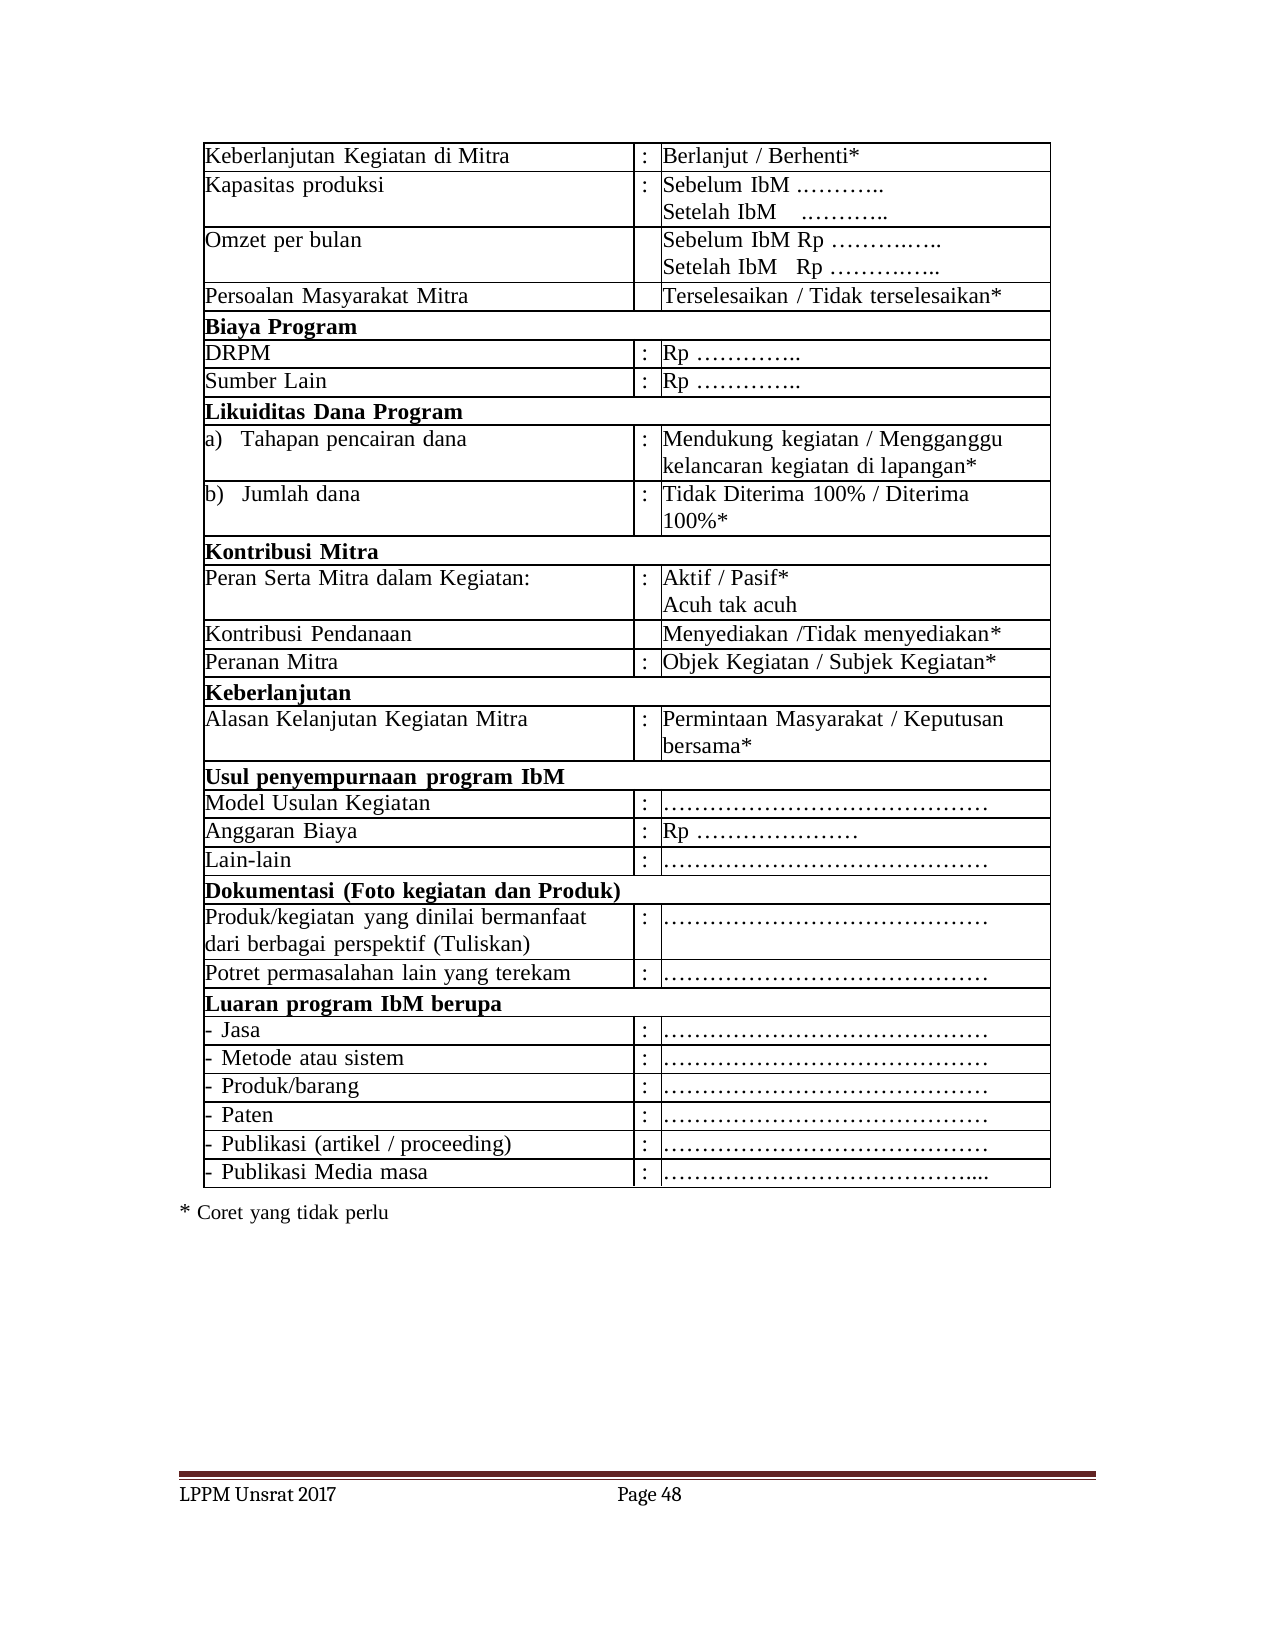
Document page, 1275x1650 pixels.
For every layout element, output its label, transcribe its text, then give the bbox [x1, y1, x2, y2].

table_cell : [635, 791, 661, 817]
table_cell Rp ………….. [662, 341, 1050, 367]
table_cell Kontribusi Pendanaan [205, 621, 633, 648]
table_cell : [635, 369, 661, 396]
table_cell Peran Serta Mitra dalam Kegiatan: [205, 566, 633, 619]
table_cell - Produk/barang [205, 1074, 633, 1101]
table_cell DRPM [205, 341, 633, 367]
table_cell Peranan Mitra [205, 650, 633, 676]
table_cell Terselesaikan / Tidak terselesaikan* [662, 283, 1050, 310]
table_cell : [635, 1131, 661, 1158]
table_cell : [635, 848, 661, 874]
table_cell …………………………………… [662, 1103, 1050, 1129]
table_cell - Jasa [205, 1017, 633, 1044]
table_cell Kontribusi Mitra [205, 537, 1050, 564]
table_cell Usul penyempurnaan program IbM [205, 762, 1050, 789]
table_cell …………………………………… [662, 1074, 1050, 1101]
table_cell Objek Kegiatan / Subjek Kegiatan* [662, 650, 1050, 676]
table_cell Likuiditas Dana Program [205, 398, 1050, 424]
table_cell ………………………………….... [662, 1160, 1050, 1186]
table_cell Model Usulan Kegiatan [205, 791, 633, 817]
table_cell …………………………………… [662, 791, 1050, 817]
table_cell a) Tahapan pencairan dana [205, 426, 633, 480]
table_header Keberlanjutan Kegiatan di Mitra [205, 144, 633, 171]
table_cell [635, 283, 661, 310]
table_cell Lain-lain [205, 848, 633, 874]
table_cell - Publikasi (artikel / proceeding) [205, 1131, 633, 1158]
table_cell : [635, 1074, 661, 1101]
table_cell [635, 621, 661, 648]
table_cell - Metode atau sistem [205, 1046, 633, 1072]
table_cell : [635, 905, 661, 958]
table_cell Persoalan Masyarakat Mitra [205, 283, 633, 310]
table_cell Anggaran Biaya [205, 819, 633, 846]
table_cell - Publikasi Media masa [205, 1160, 633, 1186]
table_cell Potret permasalahan lain yang terekam [205, 960, 633, 987]
table_cell : [635, 566, 661, 619]
table_cell Omzet per bulan [205, 228, 633, 282]
table_cell : [635, 341, 661, 367]
table_cell : [635, 1017, 661, 1044]
table_cell : [635, 1103, 661, 1129]
table_cell : [635, 482, 661, 535]
table_cell Tidak Diterima 100% / Diterima 100%* [662, 482, 1050, 535]
table_cell : [635, 172, 661, 226]
table_cell Sebelum IbM Rp ……….….. Setelah IbM Rp ……….….. [662, 228, 1050, 282]
table_cell Biaya Program [205, 312, 1050, 339]
table_cell : [635, 960, 661, 987]
table_cell Sebelum IbM .……….. Setelah IbM .……….. [662, 172, 1050, 226]
table_cell Rp ………………… [662, 819, 1050, 846]
table_cell : [635, 650, 661, 676]
table_cell : [635, 1160, 661, 1186]
table_cell Produk/kegiatan yang dinilai bermanfaat dari berbagai perspektif (Tuliskan) [205, 905, 633, 958]
table_cell …………………………………… [662, 1131, 1050, 1158]
table_cell Kapasitas produksi [205, 172, 633, 226]
table_cell …………………………………… [662, 1017, 1050, 1044]
table_cell …………………………………… [662, 1046, 1050, 1072]
table_cell Dokumentasi (Foto kegiatan dan Produk) [205, 876, 1050, 903]
table_cell : [635, 819, 661, 846]
table_cell [635, 228, 661, 282]
table_cell Aktif / Pasif* Acuh tak acuh [662, 566, 1050, 619]
table_cell Mendukung kegiatan / Mengganggu kelancaran kegiatan di lapangan* [662, 426, 1050, 480]
table_cell b) Jumlah dana [205, 482, 633, 535]
table_cell : [635, 426, 661, 480]
table_cell : [635, 1046, 661, 1072]
table_cell : [635, 707, 661, 760]
table_cell Permintaan Masyarakat / Keputusan bersama* [662, 707, 1050, 760]
table_cell Luaran program IbM berupa [205, 989, 1050, 1016]
table_cell Sumber Lain [205, 369, 633, 396]
table_cell …………………………………… [662, 960, 1050, 987]
table_cell Keberlanjutan [205, 678, 1050, 705]
text * Coret yang tidak perlu [179, 1198, 1096, 1223]
table_header Berlanjut / Berhenti* [662, 144, 1050, 171]
table_cell …………………………………… [662, 848, 1050, 874]
table_cell …………………………………… [662, 905, 1050, 958]
table_cell Rp ………….. [662, 369, 1050, 396]
table_cell Menyediakan /Tidak menyediakan* [662, 621, 1050, 648]
table_header : [635, 144, 661, 171]
table_cell - Paten [205, 1103, 633, 1129]
table_cell Alasan Kelanjutan Kegiatan Mitra [205, 707, 633, 760]
